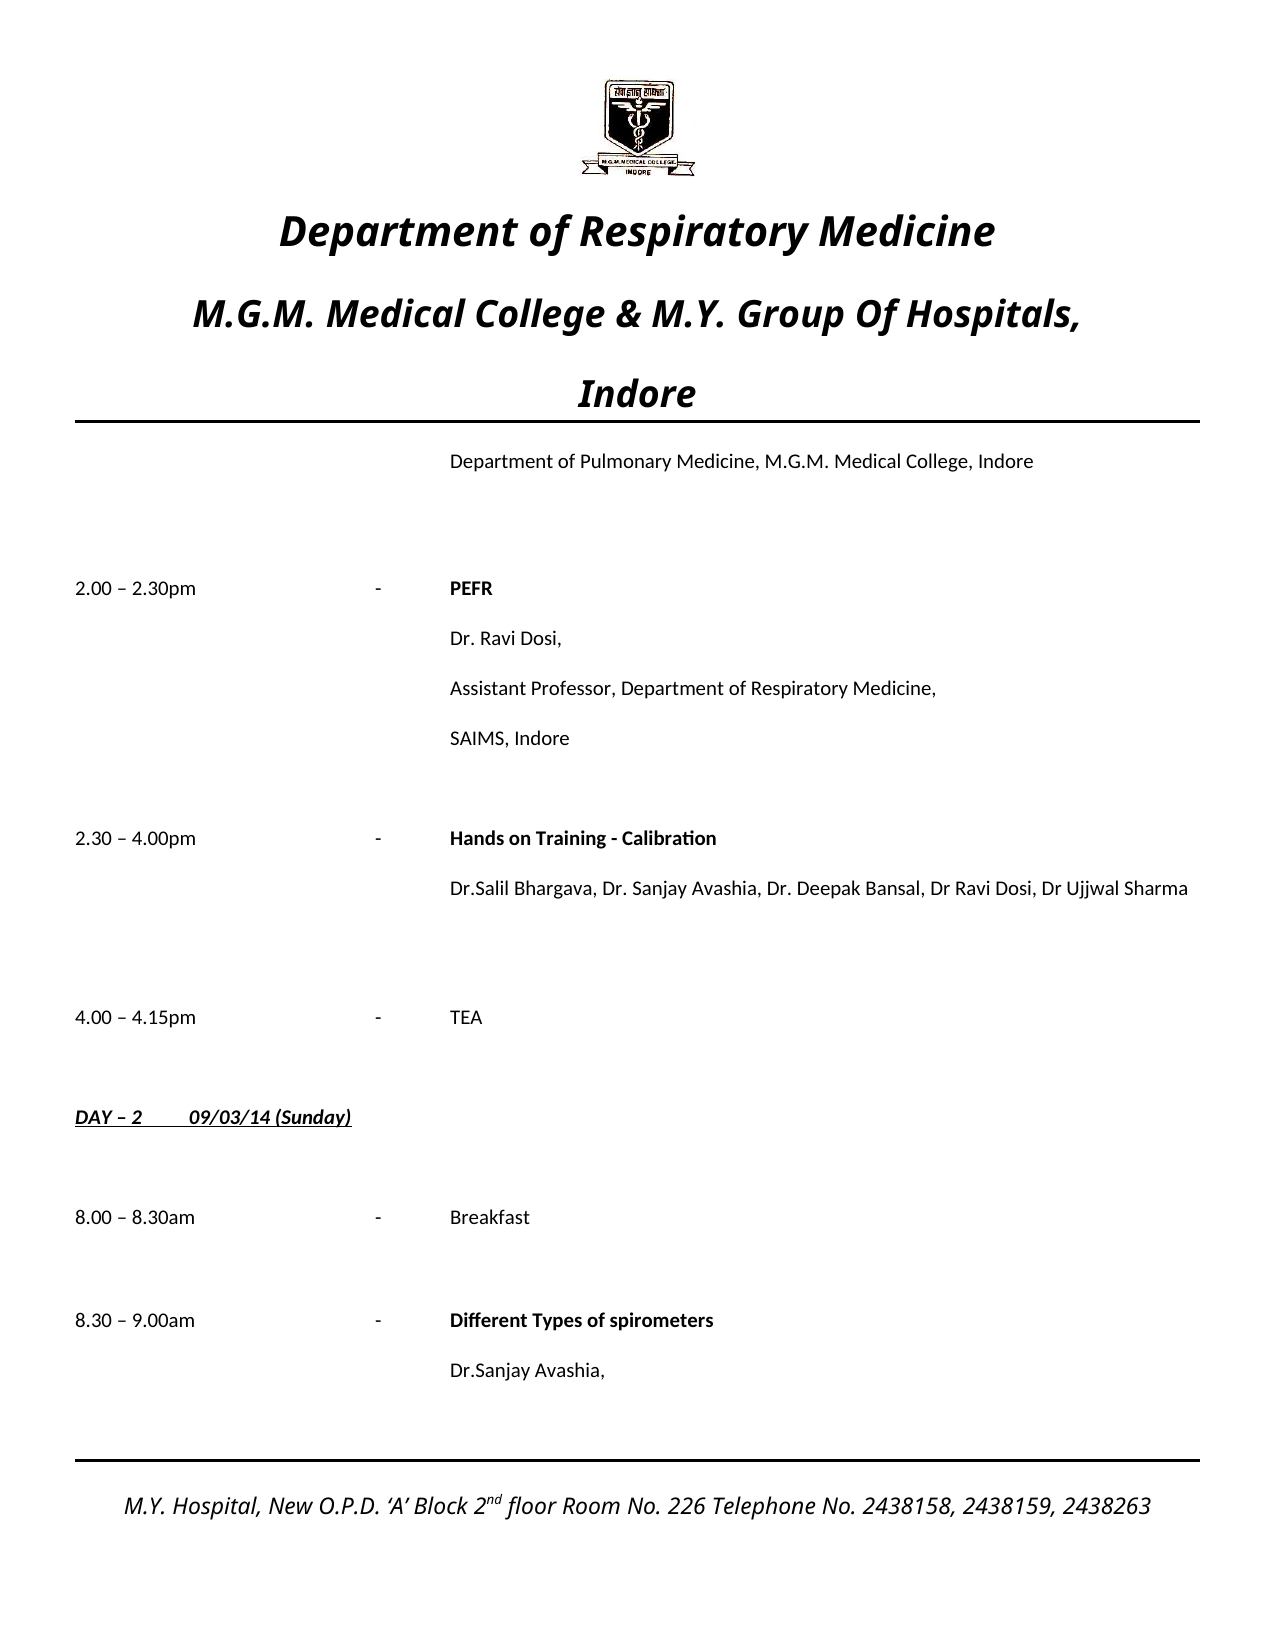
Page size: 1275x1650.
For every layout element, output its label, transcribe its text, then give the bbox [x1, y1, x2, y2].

text 2.00 – 2.30pm - PEFR [75, 575, 1200, 600]
text Dr.Sanjay Avashia, [375, 1357, 1200, 1382]
text - Different Types of spirometers [75, 1307, 1200, 1332]
text - Hands on Training - Calibration [75, 825, 1200, 850]
text SAIMS, Indore [75, 725, 1200, 750]
text DAY – 2 09/03/14 (Sunday) [75, 1104, 1200, 1129]
text - Breakfast [75, 1204, 1200, 1229]
text Dr. Ravi Dosi, [75, 625, 1200, 650]
text 4.00 – 4.15pm - TEA [75, 1004, 1200, 1029]
text Assistant Professor, Department of Respiratory Medicine, [75, 675, 1200, 700]
text Department of Pulmonary Medicine, M.G.M. Medical College, Indore [75, 448, 1200, 473]
picture [579, 75, 696, 177]
text Dr.Salil Bhargava, Dr. Sanjay Avashia, Dr. Deepak Bansal, Dr Ravi Dosi, Dr Ujjwal Sharma [450, 875, 1200, 929]
